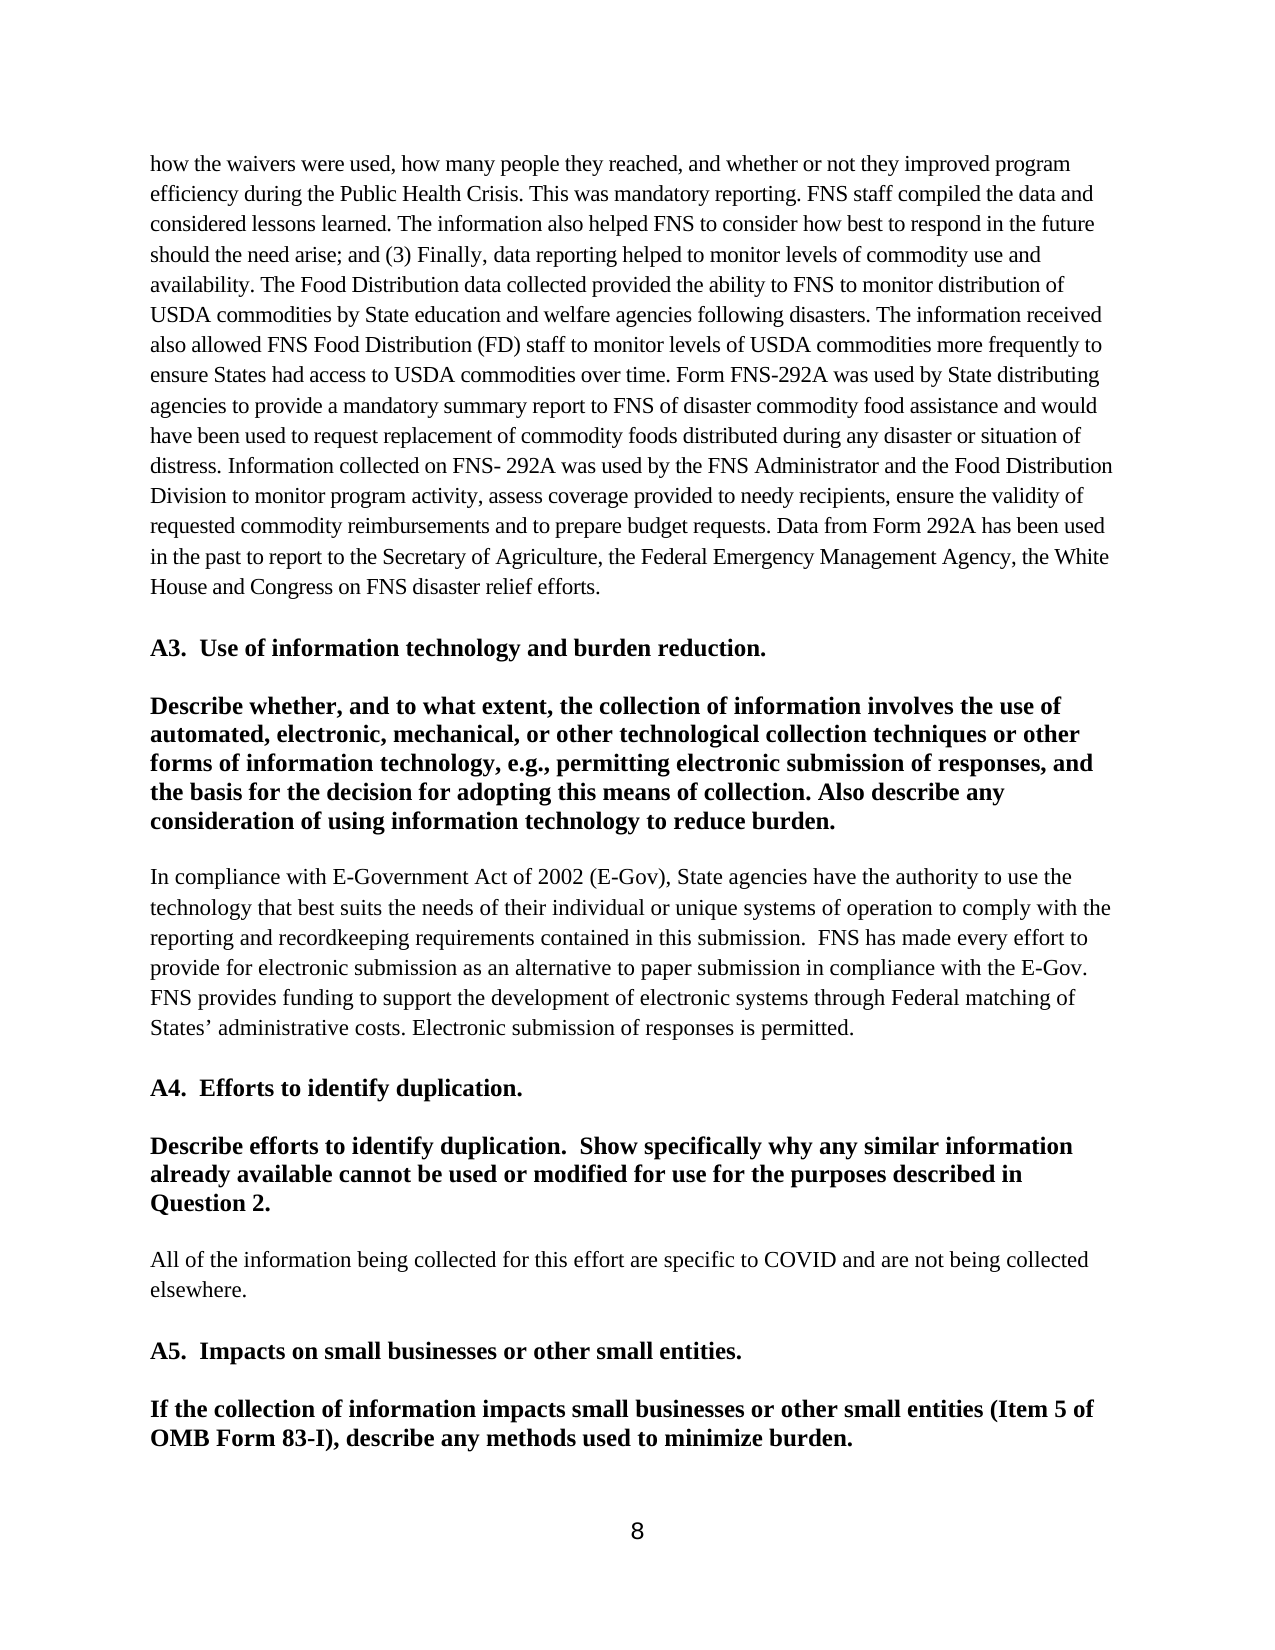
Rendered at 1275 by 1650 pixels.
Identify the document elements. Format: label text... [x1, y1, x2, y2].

subtitle A3. Use of information technology and burden reduction. [150, 633, 1125, 662]
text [150, 150, 1125, 599]
text All of the information being collected for this effort are specific to COVID and are not being collected elsewhere. [150, 1246, 1125, 1302]
subtitle A4. Efforts to identify duplication. [150, 1073, 1125, 1102]
text In compliance with E-Government Act of 2002 (E-Gov), State agencies have the authority to use the technology that best suits the needs of their individual or unique systems of operation to comply with the reporting and recordkeeping requirements contained in this submission. FNS has made every effort to provide for electronic submission as an alternative to paper submission in compliance with the E-Gov. FNS provides funding to support the development of electronic systems through Federal matching of States’ administrative costs. Electronic submission of responses is permitted. [150, 863, 1125, 1041]
text If the collection of information impacts small businesses or other small entities (Item 5 of OMB Form 83-I), describe any methods used to minimize burden. [150, 1394, 1125, 1451]
text Describe efforts to identify duplication. Show specifically why any similar information already available cannot be used or modified for use for the purposes described in Question 2. [150, 1131, 1125, 1217]
subtitle A5. Impacts on small businesses or other small entities. [150, 1336, 1125, 1365]
text Describe whether, and to what extent, the collection of information involves the use of automated, electronic, mechanical, or other technological collection techniques or other forms of information technology, e.g., permitting electronic submission of responses, and the basis for the decision for adopting this means of collection. Also describe any consideration of using information technology to reduce burden. [150, 691, 1125, 834]
